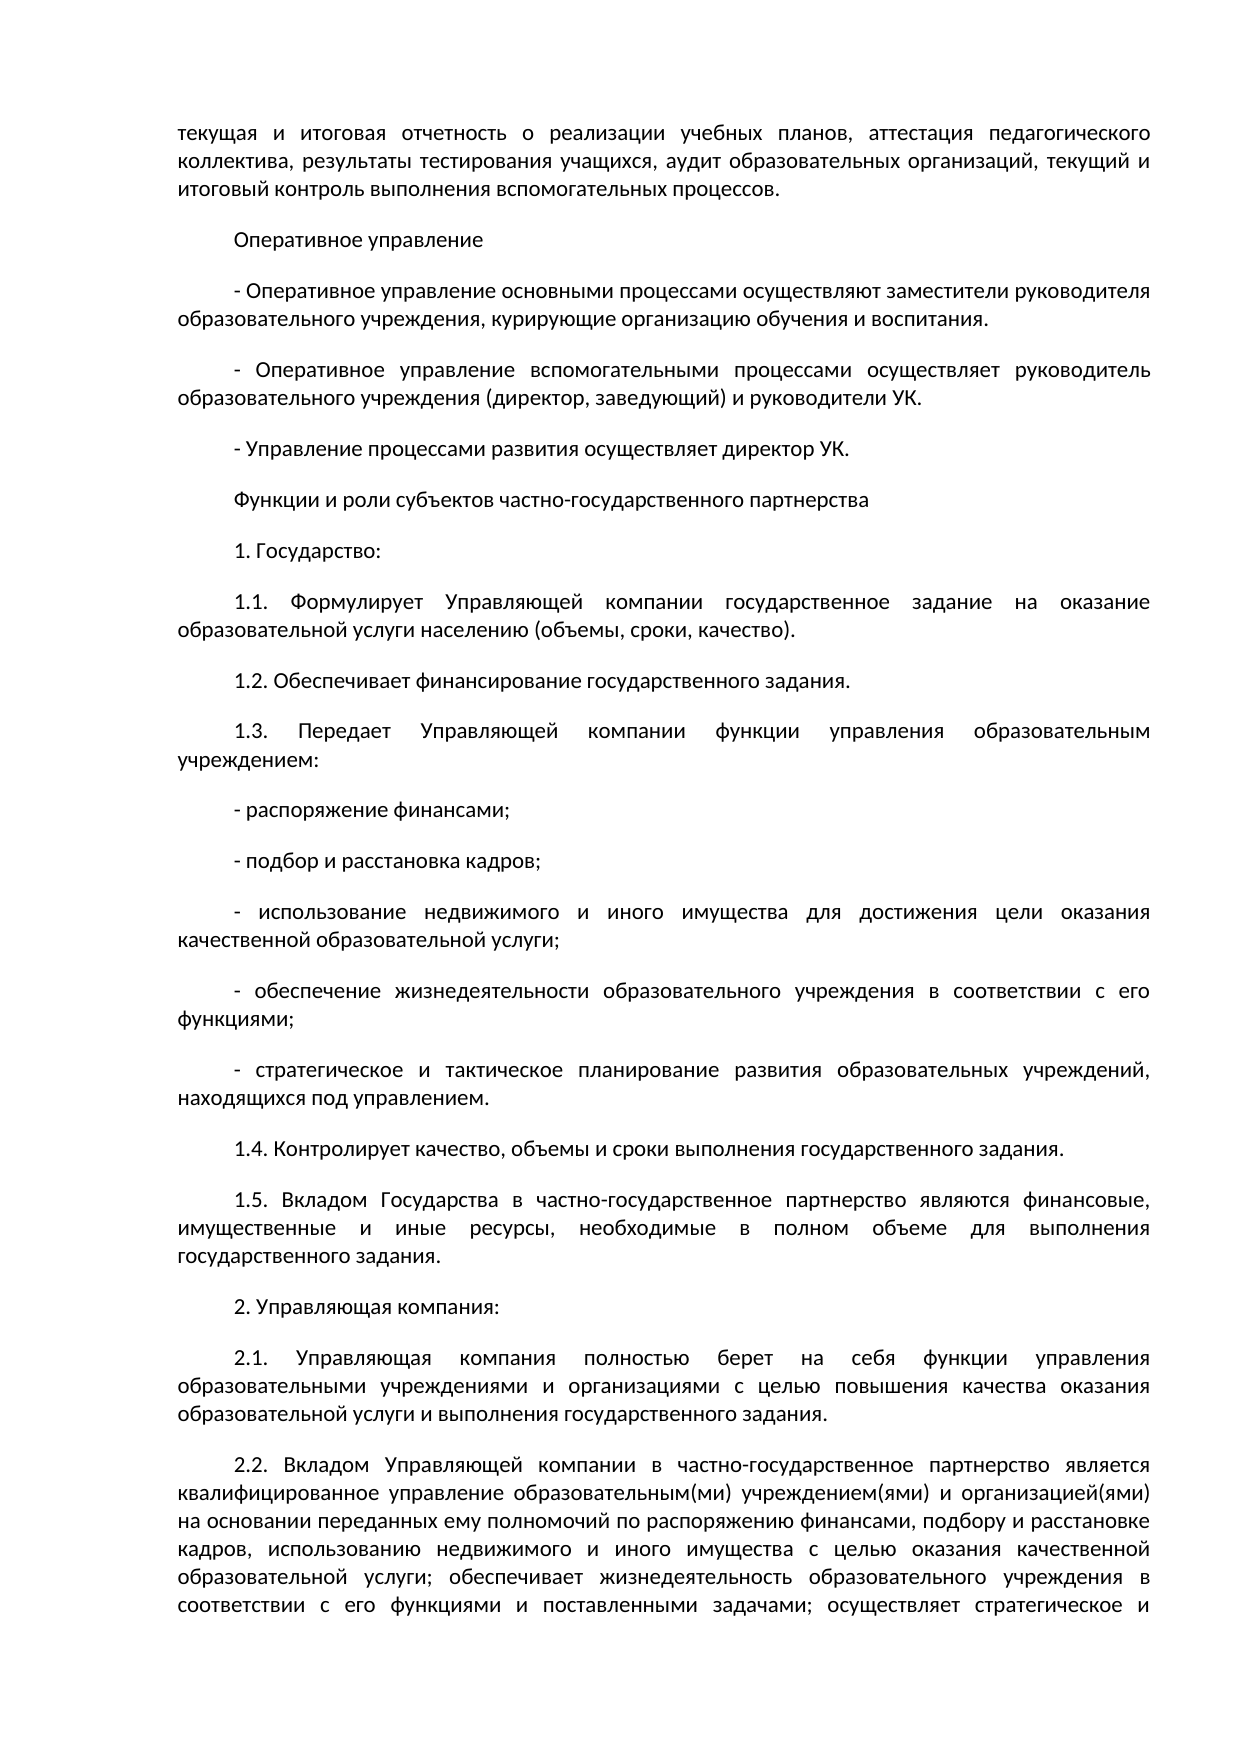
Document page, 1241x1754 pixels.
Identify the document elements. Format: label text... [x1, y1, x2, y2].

text - Оперативное управление основными процессами осуществляют заместители руководителя образовательного учреждения, курирующие организацию обучения и воспитания. [177, 276, 1152, 332]
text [177, 118, 1152, 202]
text 2. Управляющая компания: [177, 1292, 1152, 1320]
text Оперативное управление [177, 225, 1152, 253]
text Функции и роли субъектов частно-государственного партнерства [177, 485, 1152, 513]
text - подбор и расстановка кадров; [177, 847, 1152, 874]
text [177, 1450, 1152, 1618]
text 1.2. Обеспечивает финансирование государственного задания. [177, 666, 1152, 694]
text 1.5. Вкладом Государства в частно-государственное партнерство являются финансовые, имущественные и иные ресурсы, необходимые в полном объеме для выполнения государственного задания. [177, 1185, 1152, 1269]
text 1.3. Передает Управляющей компании функции управления образовательным учреждением: [177, 717, 1152, 773]
text 1.4. Контролирует качество, объемы и сроки выполнения государственного задания. [177, 1134, 1152, 1162]
text - использование недвижимого и иного имущества для достижения цели оказания качественной образовательной услуги; [177, 897, 1152, 953]
text 2.1. Управляющая компания полностью берет на себя функции управления образовательными учреждениями и организациями с целью повышения качества оказания образовательной услуги и выполнения государственного задания. [177, 1343, 1152, 1427]
text 1.1. Формулирует Управляющей компании государственное задание на оказание образовательной услуги населению (объемы, сроки, качество). [177, 587, 1152, 643]
text - стратегическое и тактическое планирование развития образовательных учреждений, находящихся под управлением. [177, 1055, 1152, 1111]
text - обеспечение жизнедеятельности образовательного учреждения в соответствии с его функциями; [177, 976, 1152, 1032]
text - Управление процессами развития осуществляет директор УК. [177, 434, 1152, 462]
text - Оперативное управление вспомогательными процессами осуществляет руководитель образовательного учреждения (директор, заведующий) и руководители УК. [177, 355, 1152, 411]
text - распоряжение финансами; [177, 796, 1152, 824]
text 1. Государство: [177, 536, 1152, 564]
